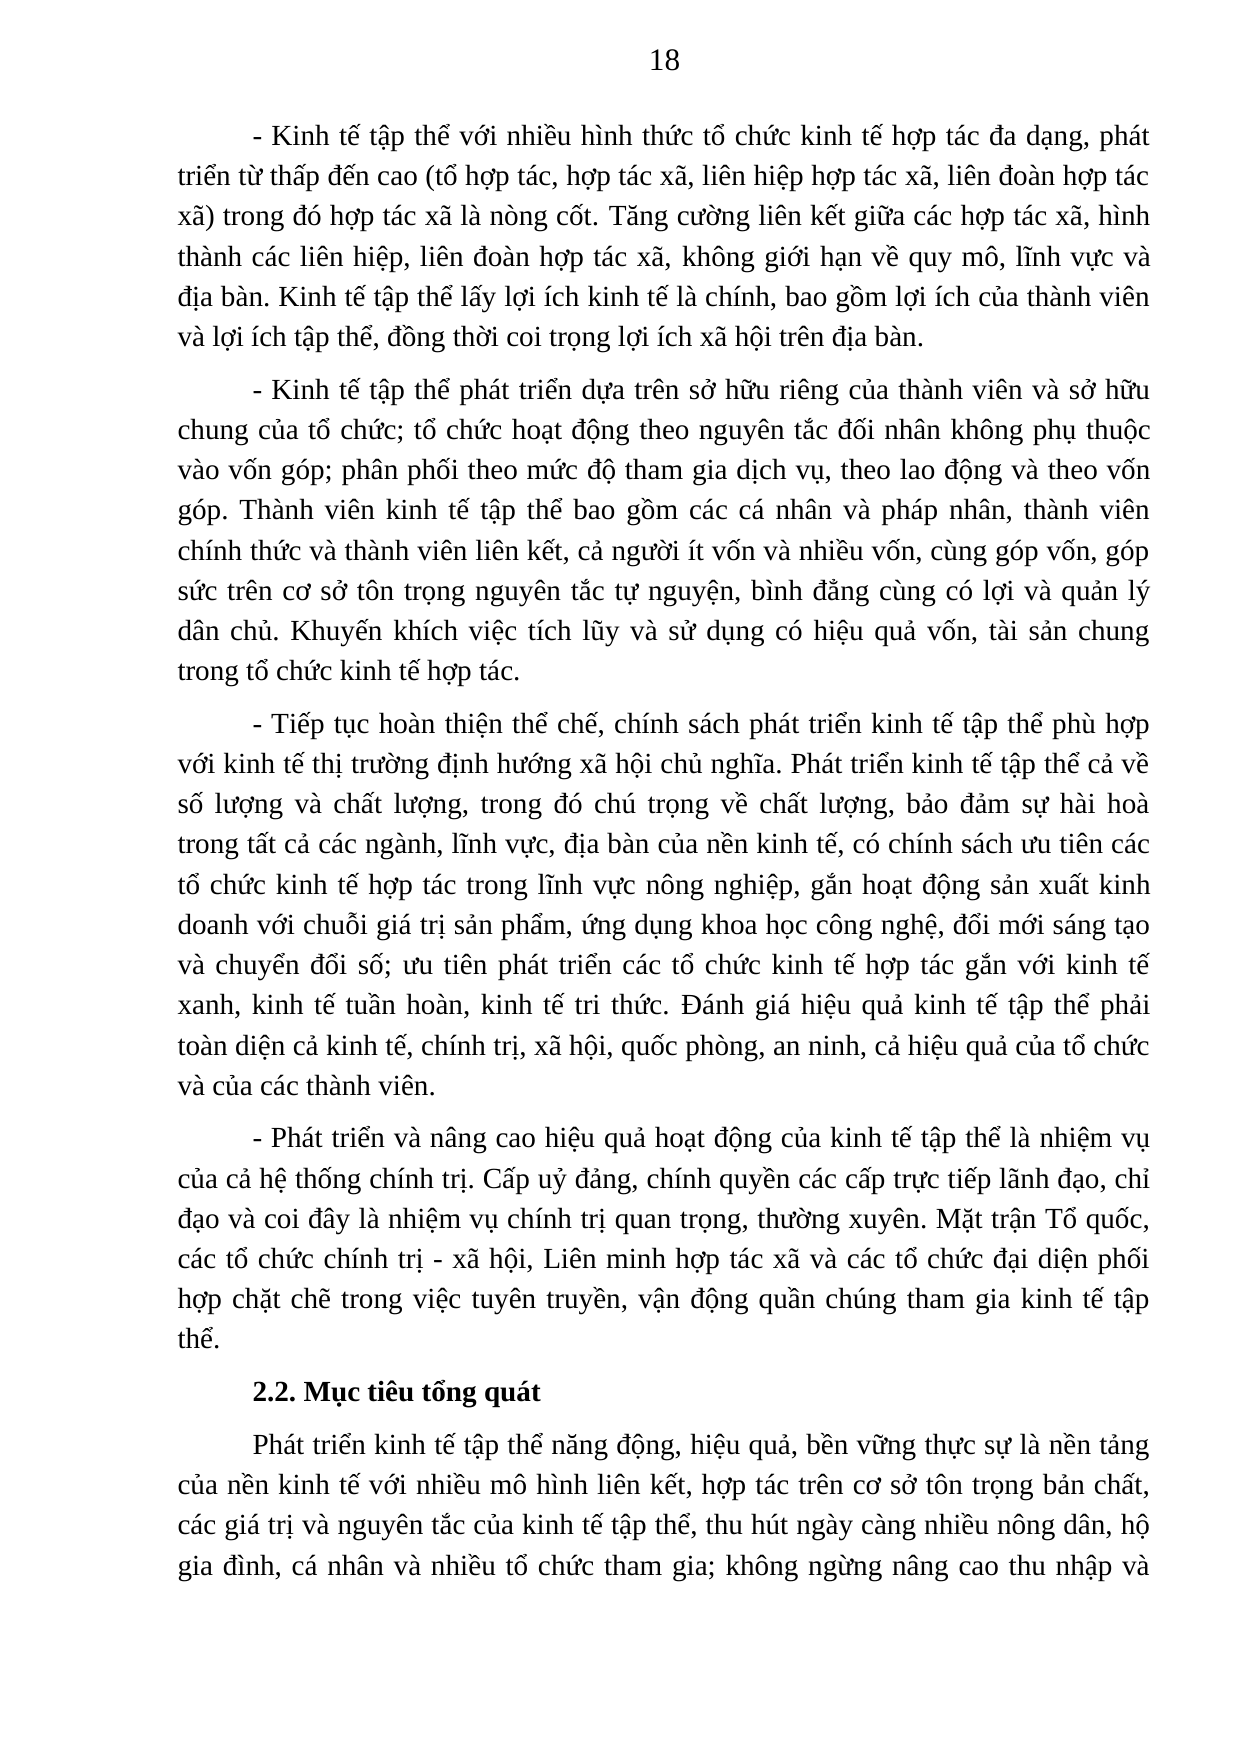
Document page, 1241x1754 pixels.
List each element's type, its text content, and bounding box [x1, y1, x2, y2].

text - Kinh tế tập thể phát triển dựa trên sở hữu riêng của thành viên và sở hữu chung của tổ chức; tổ chức hoạt động theo nguyên tắc đối nhân không phụ thuộc vào vốn góp; phân phối theo mức độ tham gia dịch vụ, theo lao động và theo vốn góp. Thành viên kinh tế tập thể bao gồm các cá nhân và pháp nhân, thành viên chính thức và thành viên liên kết, cả người ít vốn và nhiều vốn, cùng góp vốn, góp sức trên cơ sở tôn trọng nguyên tắc tự nguyện, bình đẳng cùng có lợi và quản lý dân chủ. Khuyến khích việc tích lũy và sử dụng có hiệu quả vốn, tài sản chung trong tổ chức kinh tế hợp tác. [177, 372, 1152, 687]
text - Phát triển và nâng cao hiệu quả hoạt động của kinh tế tập thể là nhiệm vụ của cả hệ thống chính trị. Cấp uỷ đảng, chính quyền các cấp trực tiếp lãnh đạo, chỉ đạo và coi đây là nhiệm vụ chính trị quan trọng, thường xuyên. Mặt trận Tổ quốc, các tổ chức chính trị - xã hội, Liên minh hợp tác xã và các tổ chức đại diện phối hợp chặt chẽ trong việc tuyên truyền, vận động quần chúng tham gia kinh tế tập thể. [177, 1121, 1152, 1355]
text - Kinh tế tập thể với nhiều hình thức tổ chức kinh tế hợp tác đa dạng, phát triển từ thấp đến cao (tổ hợp tác, hợp tác xã, liên hiệp hợp tác xã, liên đoàn hợp tác xã) trong đó hợp tác xã là nòng cốt. Tăng cường liên kết giữa các hợp tác xã, hình thành các liên hiệp, liên đoàn hợp tác xã, không giới hạn về quy mô, lĩnh vực và địa bàn. Kinh tế tập thể lấy lợi ích kinh tế là chính, bao gồm lợi ích của thành viên và lợi ích tập thể, đồng thời coi trọng lợi ích xã hội trên địa bàn. [177, 118, 1152, 353]
text - Tiếp tục hoàn thiện thể chế, chính sách phát triển kinh tế tập thể phù hợp với kinh tế thị trường định hướng xã hội chủ nghĩa. Phát triển kinh tế tập thể cả về số lượng và chất lượng, trong đó chú trọng về chất lượng, bảo đảm sự hài hoà trong tất cả các ngành, lĩnh vực, địa bàn của nền kinh tế, có chính sách ưu tiên các tổ chức kinh tế hợp tác trong lĩnh vực nông nghiệp, gắn hoạt động sản xuất kinh doanh với chuỗi giá trị sản phẩm, ứng dụng khoa học công nghệ, đổi mới sáng tạo và chuyển đổi số; ưu tiên phát triển các tổ chức kinh tế hợp tác gắn với kinh tế xanh, kinh tế tuần hoàn, kinh tế tri thức. Đánh giá hiệu quả kinh tế tập thể phải toàn diện cả kinh tế, chính trị, xã hội, quốc phòng, an ninh, cả hiệu quả của tổ chức và của các thành viên. [177, 706, 1152, 1101]
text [177, 1427, 1152, 1581]
text 2.2. Mục tiêu tổng quát [177, 1374, 1152, 1408]
